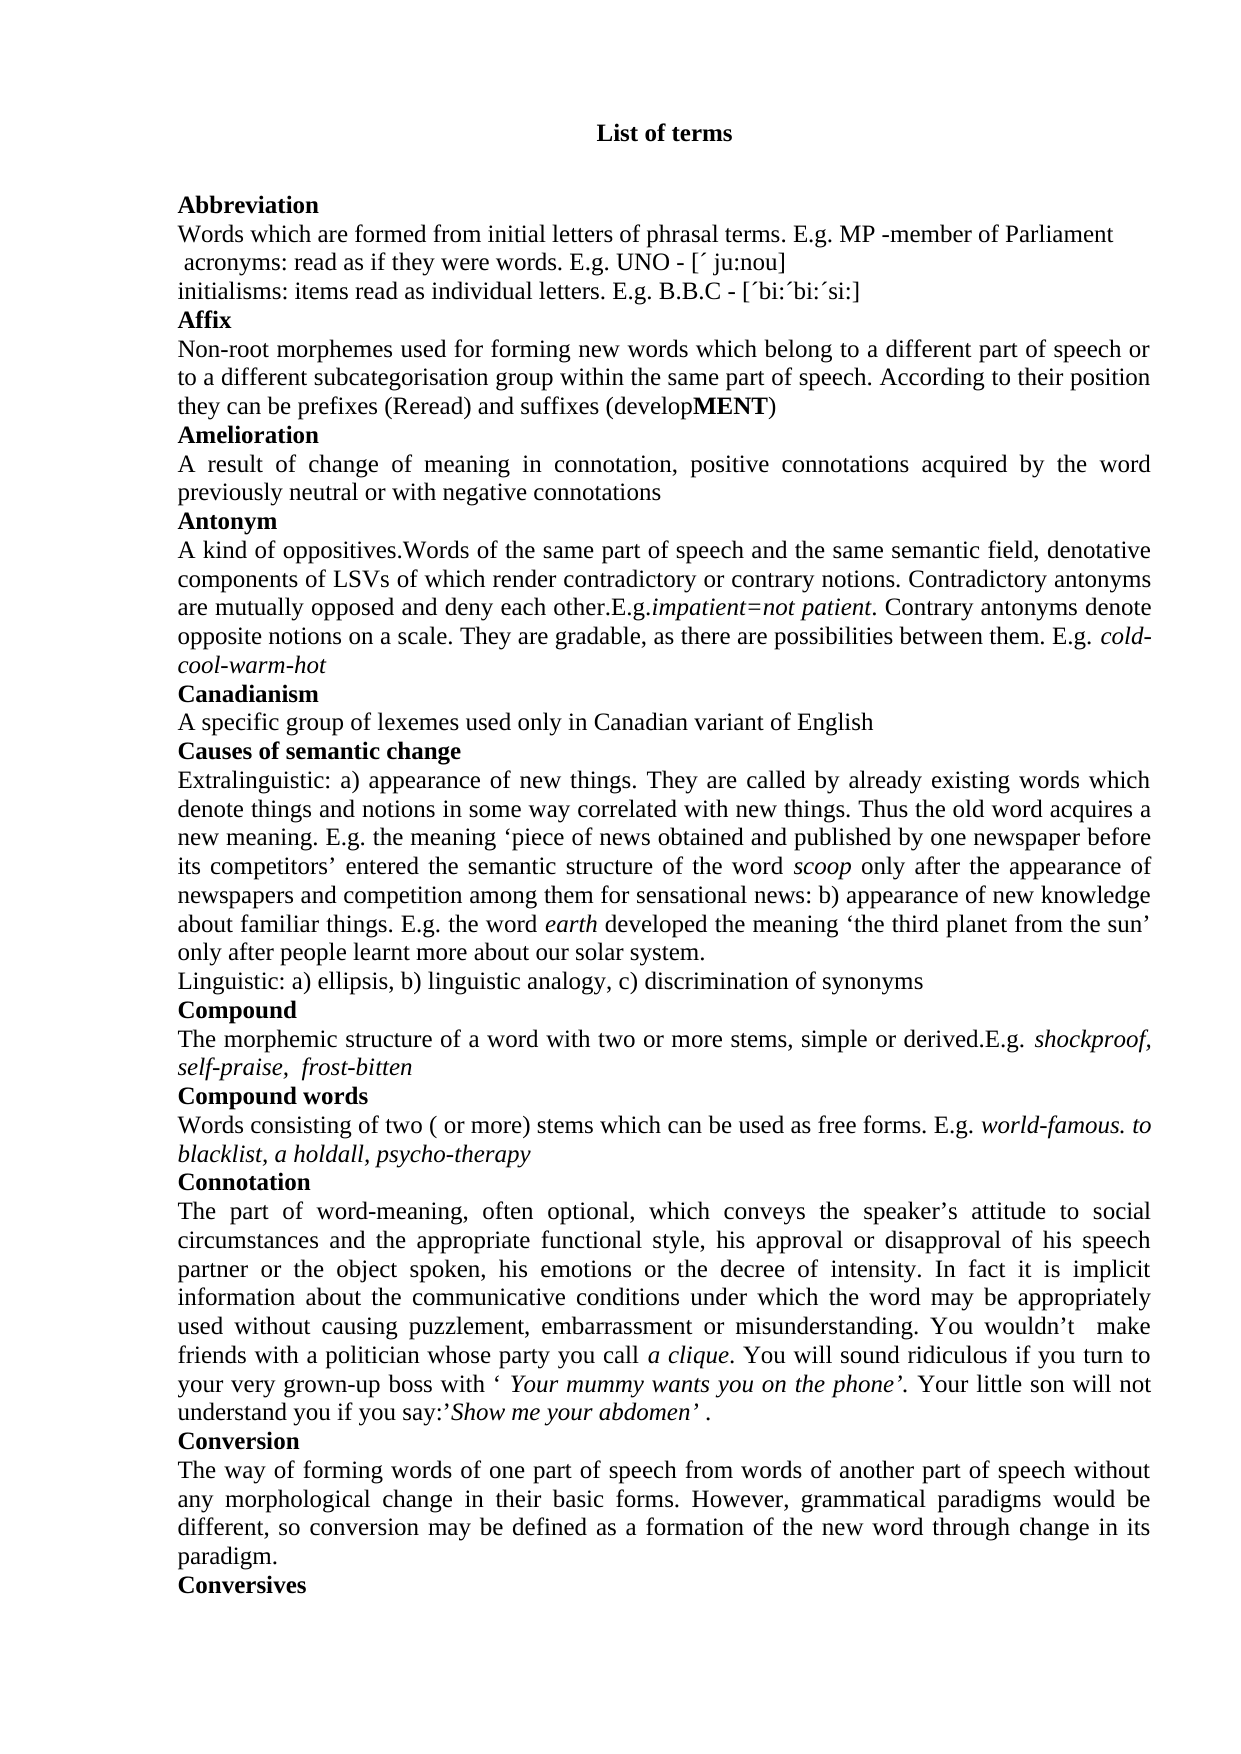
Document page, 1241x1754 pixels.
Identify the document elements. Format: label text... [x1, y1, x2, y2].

text initialisms: items read as individual letters. E.g. B.B.C - [´bi:´bi:´si:] [177, 276, 1152, 305]
text Words which are formed from initial letters of phrasal terms. E.g. MP -member of Parliament [177, 219, 1152, 247]
text A specific group of lexemes used only in Canadian variant of English [177, 707, 1152, 736]
text Compound [177, 995, 1152, 1024]
text Conversion [177, 1426, 1152, 1455]
text Canadianism [177, 679, 1152, 707]
text A result of change of meaning in connotation, positive connotations acquired by the word previously neutral or with negative connotations [177, 449, 1152, 506]
text Linguistic: a) ellipsis, b) linguistic analogy, c) discrimination of synonyms [177, 966, 1152, 995]
text Connotation [177, 1167, 1152, 1196]
text acronyms: read as if they were words. E.g. UNO - [´ ju:nou] [177, 247, 1152, 276]
text Antonym [177, 506, 1152, 535]
text A kind of oppositives.Words of the same part of speech and the same semantic field, denotative components of LSVs of which render contradictory or contrary notions. Contradictory antonyms are mutually opposed and deny each other.E.g.impatient=not patient. Contrary antonyms denote opposite notions on a scale. They are gradable, as there are possibilities between them. E.g. cold-cool-warm-hot [177, 535, 1152, 679]
text The morphemic structure of a word with two or more stems, simple or derived.E.g. shockproof, self-praise, frost-bitten [177, 1024, 1152, 1081]
text Non-root morphemes used for forming new words which belong to a different part of speech or to a different subcategorisation group within the same part of speech. According to their position they can be prefixes (Reread) and suffixes (developMENT) [177, 334, 1152, 420]
text Affix [177, 305, 1152, 334]
text The way of forming words of one part of speech from words of another part of speech without any morphological change in their basic forms. However, grammatical paradigms would be different, so conversion may be defined as a formation of the new word through change in its paradigm. [177, 1455, 1152, 1570]
text Words consisting of two ( or more) stems which can be used as free forms. E.g. world-famous. to blacklist, a holdall, psycho-therapy [177, 1110, 1152, 1167]
text Causes of semantic change [177, 736, 1152, 765]
text Conversives [177, 1570, 1152, 1599]
text The part of word-meaning, often optional, which conveys the speaker’s attitude to social circumstances and the appropriate functional style, his approval or disapproval of his speech partner or the object spoken, his emotions or the decree of intensity. In fact it is implicit information about the communicative conditions under which the word may be appropriately used without causing puzzlement, embarrassment or misunderstanding. You wouldn’t make friends with a politician whose party you call a clique. You will sound ridiculous if you turn to your very grown-up boss with ‘ Your mummy wants you on the phone’. Your little son will not understand you if you say:’Show me your abdomen’ . [177, 1196, 1152, 1426]
text Amelioration [177, 420, 1152, 449]
text Abbreviation [177, 190, 1152, 219]
text Compound words [177, 1081, 1152, 1110]
text List of terms [177, 118, 1152, 147]
text Extralinguistic: a) appearance of new things. They are called by already existing words which denote things and notions in some way correlated with new things. Thus the old word acquires a new meaning. E.g. the meaning ‘piece of news obtained and published by one newspaper before its competitors’ entered the semantic structure of the word scoop only after the appearance of newspapers and competition among them for sensational news: b) appearance of new knowledge about familiar things. E.g. the word earth developed the meaning ‘the third planet from the sun’ only after people learnt more about our solar system. [177, 765, 1152, 966]
